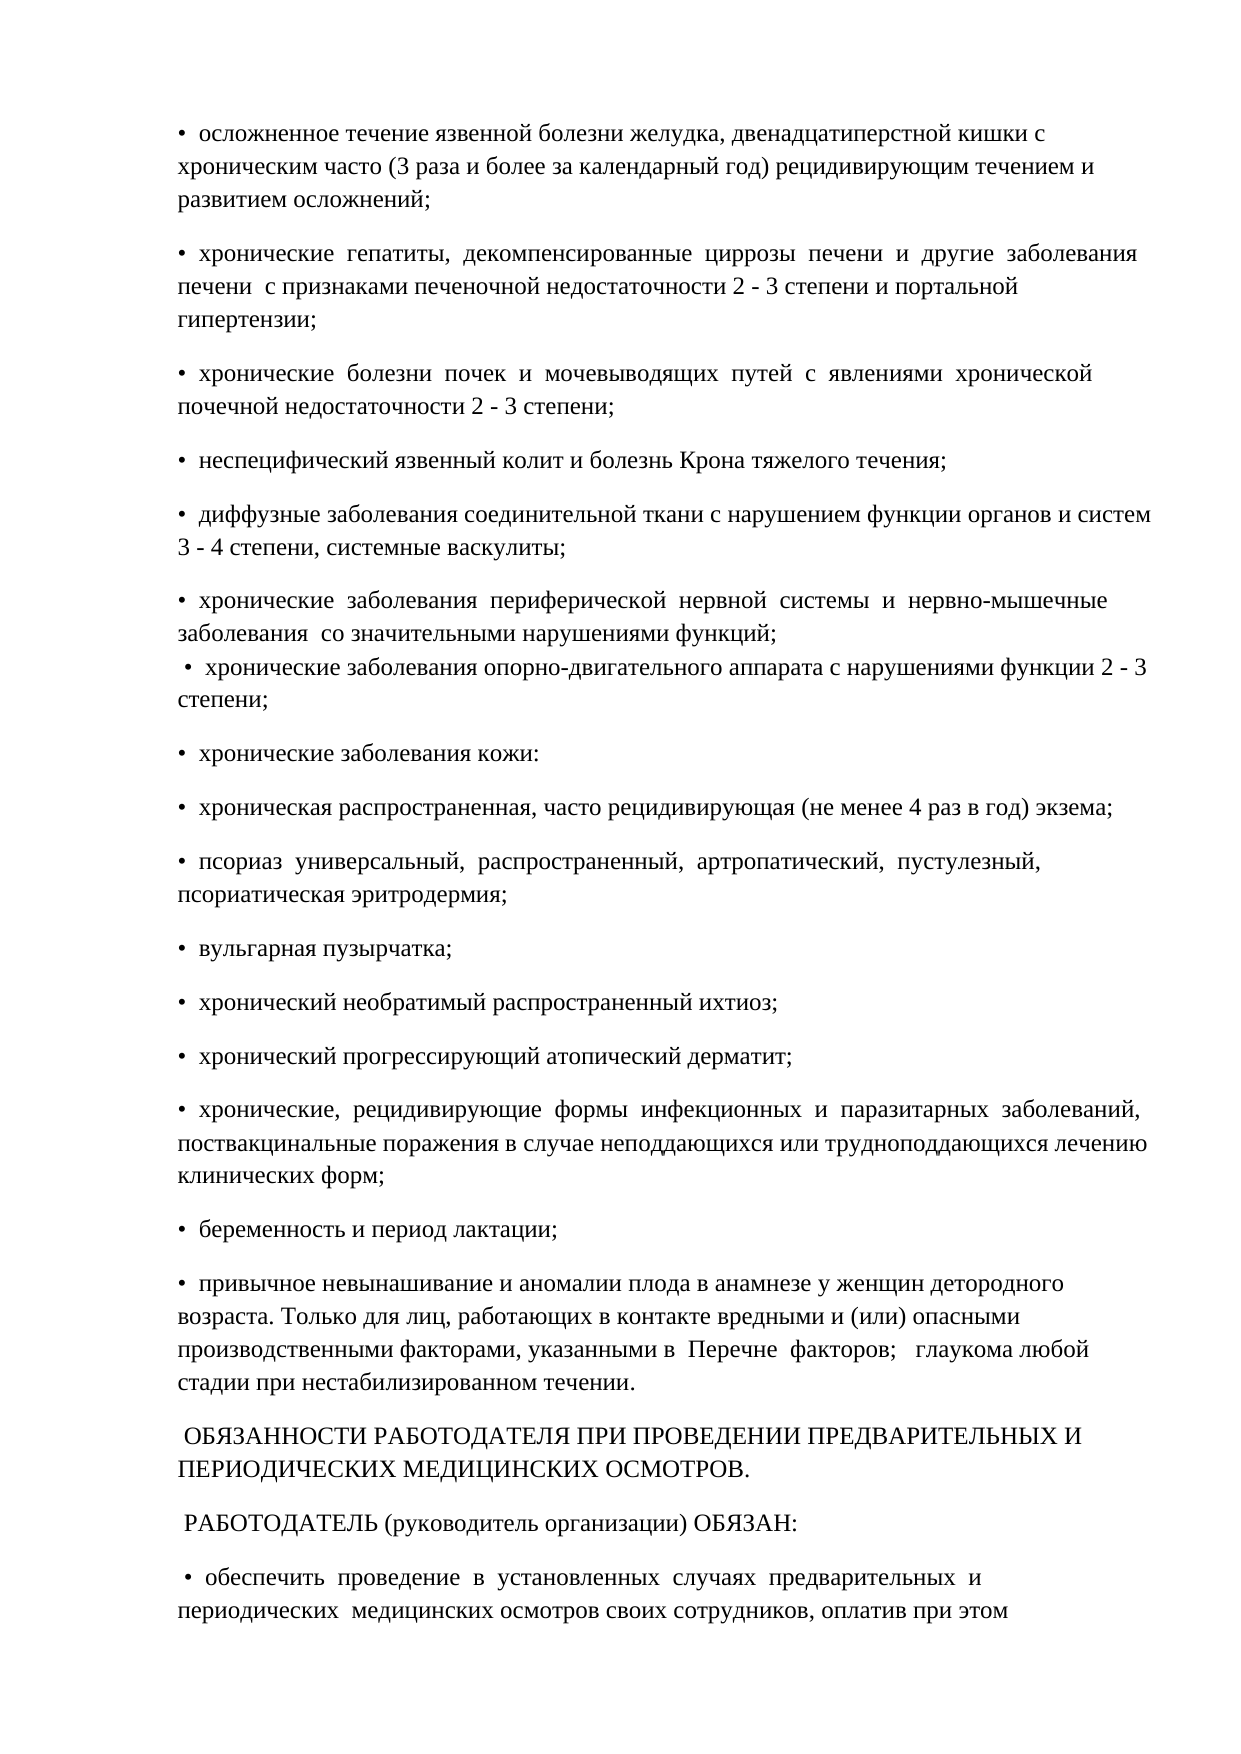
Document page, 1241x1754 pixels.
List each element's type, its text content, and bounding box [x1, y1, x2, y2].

text • хронические гепатиты, декомпенсированные циррозы печени и другие заболевания печени с признаками печеночной недостаточности 2 - 3 степени и портальной гипертензии; [177, 238, 1152, 333]
text • хронические заболевания кожи: [177, 738, 1152, 767]
text • псориаз универсальный, распространенный, артропатический, пустулезный, псориатическая эритродермия; [177, 846, 1152, 908]
text • хронический необратимый распространенный ихтиоз; [177, 987, 1152, 1016]
text • хроническая распространенная, часто рецидивирующая (не менее 4 раз в год) экзема; [177, 792, 1152, 821]
text ОБЯЗАННОСТИ РАБОТОДАТЕЛЯ ПРИ ПРОВЕДЕНИИ ПРЕДВАРИТЕЛЬНЫХ И ПЕРИОДИЧЕСКИХ МЕДИЦИНСКИХ ОСМОТРОВ. [177, 1421, 1152, 1483]
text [177, 1562, 1152, 1624]
text • беременность и период лактации; [177, 1214, 1152, 1243]
text • хронические, рецидивирующие формы инфекционных и паразитарных заболеваний, поствакцинальные поражения в случае неподдающихся или трудноподдающихся лечению клинических форм; [177, 1094, 1152, 1189]
text • хронические заболевания периферической нервной системы и нервно-мышечные заболевания со значительными нарушениями функций; • хронические заболевания опорно-двигательного аппарата с нарушениями функции 2 - 3 степени; [177, 586, 1152, 713]
text • вульгарная пузырчатка; [177, 933, 1152, 962]
text • неспецифический язвенный колит и болезнь Крона тяжелого течения; [177, 445, 1152, 473]
text РАБОТОДАТЕЛЬ (руководитель организации) ОБЯЗАН: [177, 1508, 1152, 1537]
text • хронические болезни почек и мочевыводящих путей с явлениями хронической почечной недостаточности 2 - 3 степени; [177, 358, 1152, 420]
text • осложненное течение язвенной болезни желудка, двенадцатиперстной кишки с хроническим часто (3 раза и более за календарный год) рецидивирующим течением и развитием осложнений; [177, 118, 1152, 213]
text • хронический прогрессирующий атопический дерматит; [177, 1041, 1152, 1069]
text • диффузные заболевания соединительной ткани с нарушением функции органов и систем 3 - 4 степени, системные васкулиты; [177, 499, 1152, 560]
text • привычное невынашивание и аномалии плода в анамнезе у женщин детородного возраста. Только для лиц, работающих в контакте вредными и (или) опасными производственными факторами, указанными в Перечне факторов; глаукома любой стадии при нестабилизированном течении. [177, 1268, 1152, 1396]
